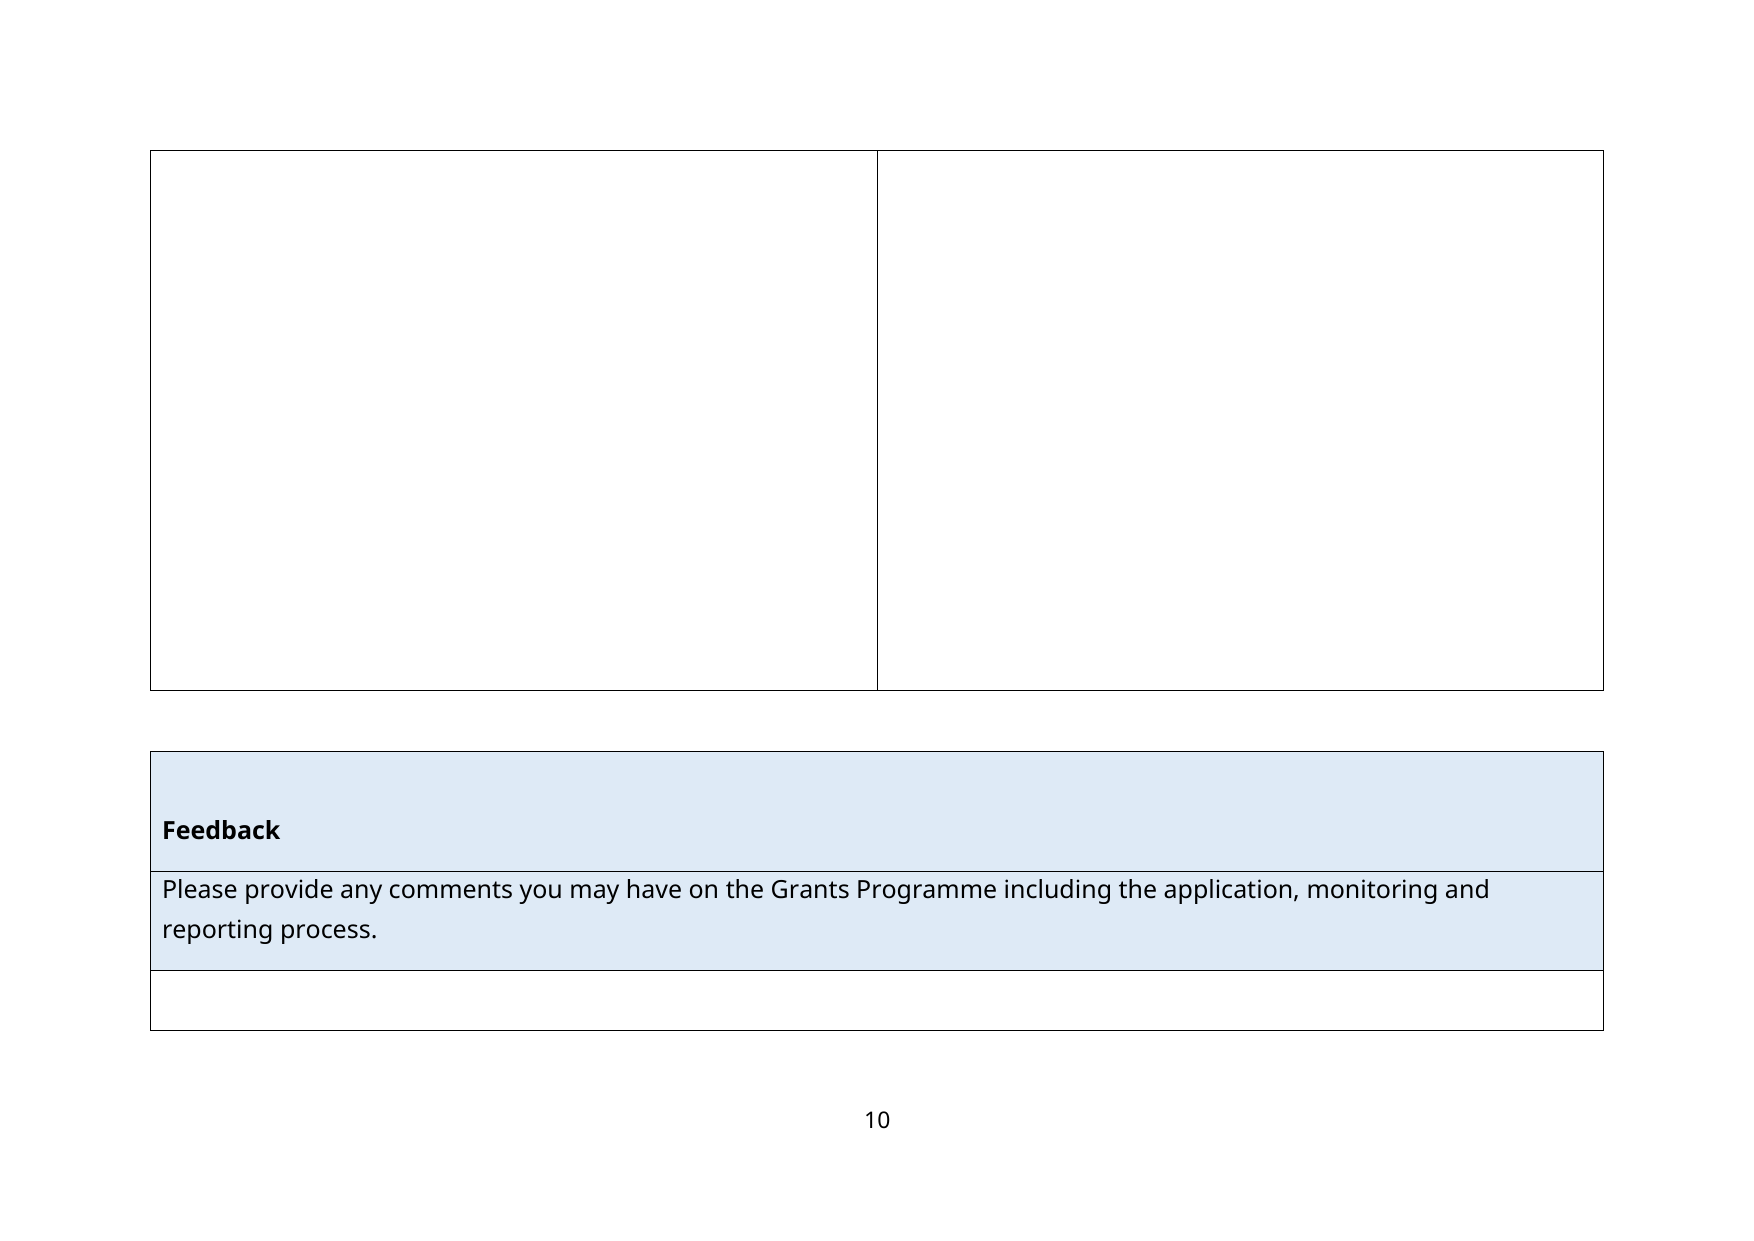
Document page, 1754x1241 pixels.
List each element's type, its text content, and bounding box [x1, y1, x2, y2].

table_header Feedback [151, 752, 1603, 871]
table_cell [151, 971, 1603, 1030]
table_cell [151, 151, 877, 690]
table_cell Please provide any comments you may have on the Grants Programme including the application, monitoring and reporting process. [151, 872, 1603, 970]
table_cell [878, 151, 1603, 690]
